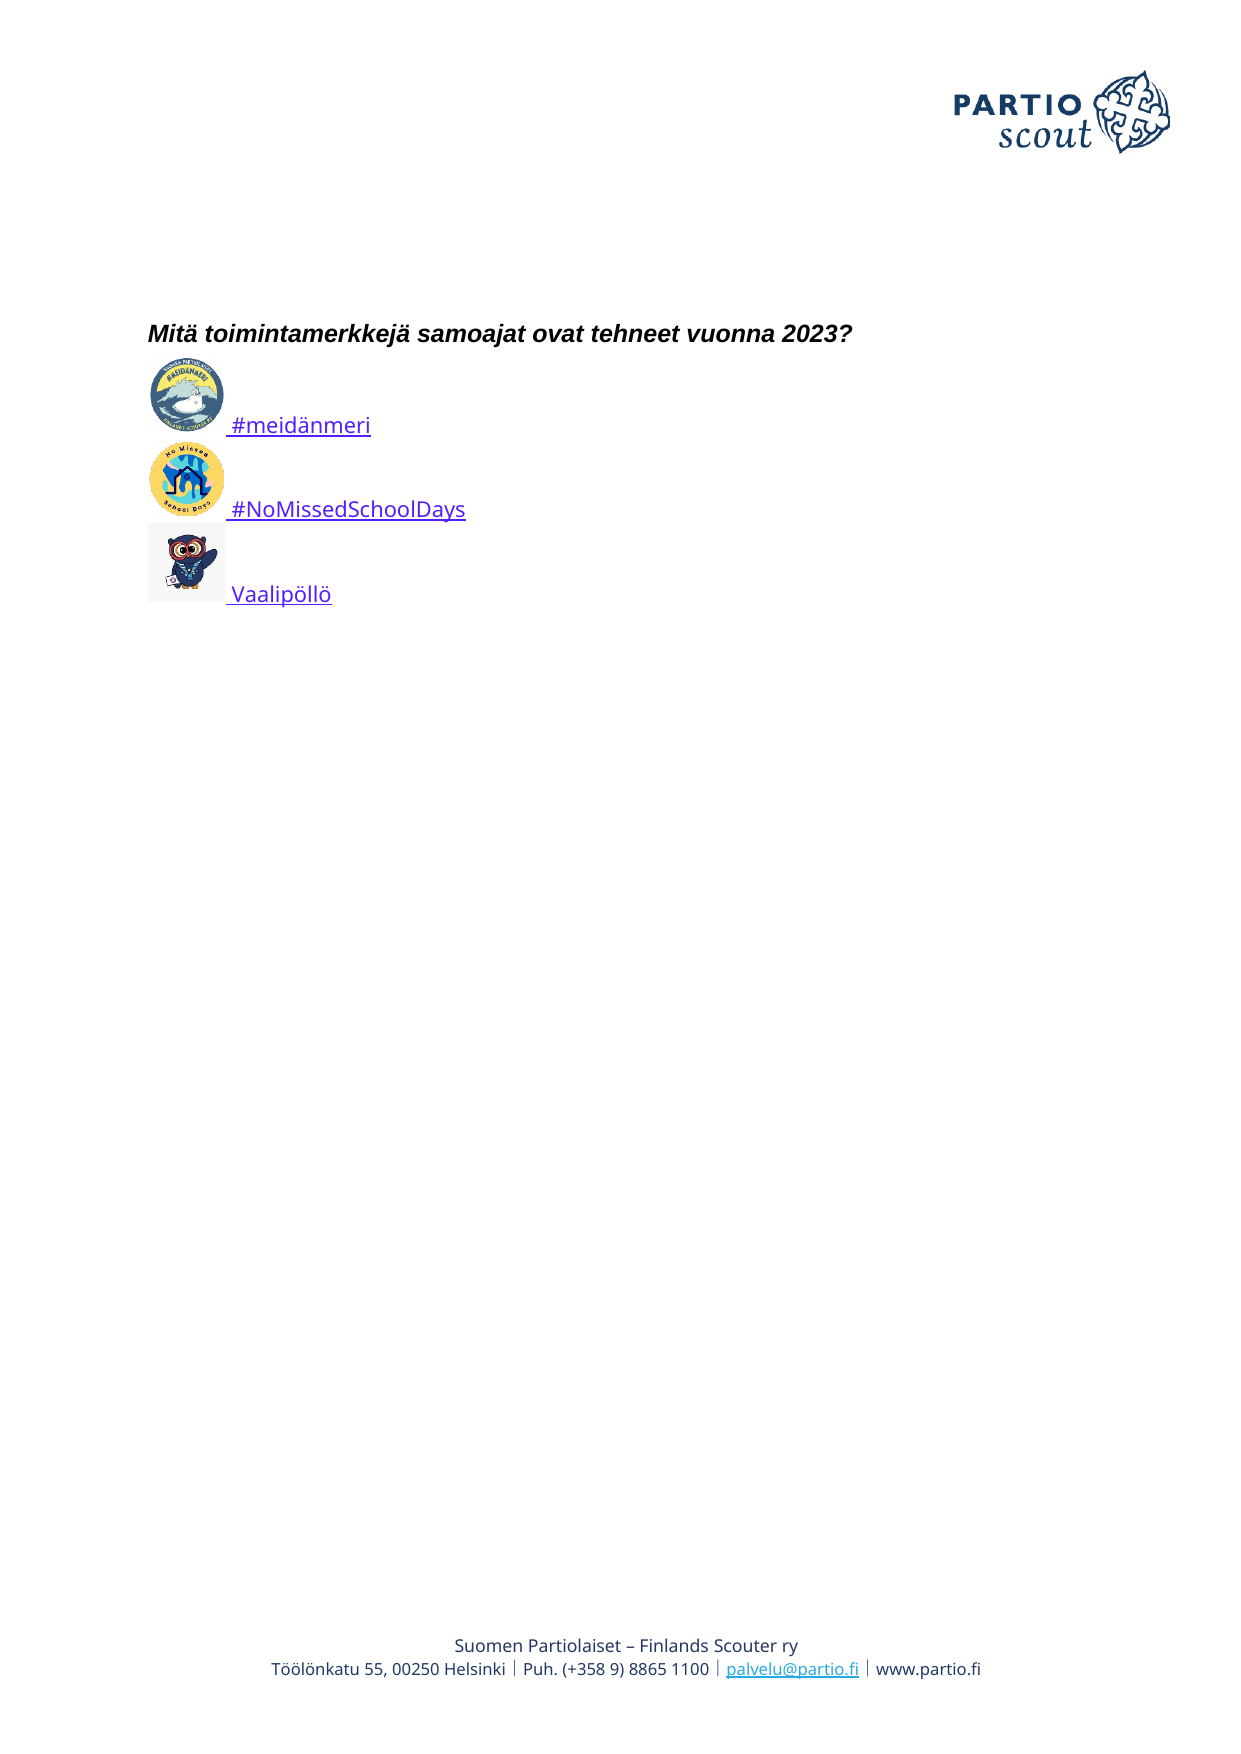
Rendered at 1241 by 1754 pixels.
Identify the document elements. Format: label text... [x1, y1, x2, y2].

text #meidänmeri [148, 355, 1107, 439]
subtitle Mitä toimintamerkkejä samoajat ovat tehneet vuonna 2023? [148, 312, 1107, 347]
text #NoMissedSchoolDays [148, 439, 1107, 524]
picture [147, 523, 226, 602]
picture [147, 355, 226, 434]
picture [954, 70, 1170, 154]
picture [147, 439, 226, 518]
text Vaalipöllö [148, 524, 1107, 608]
